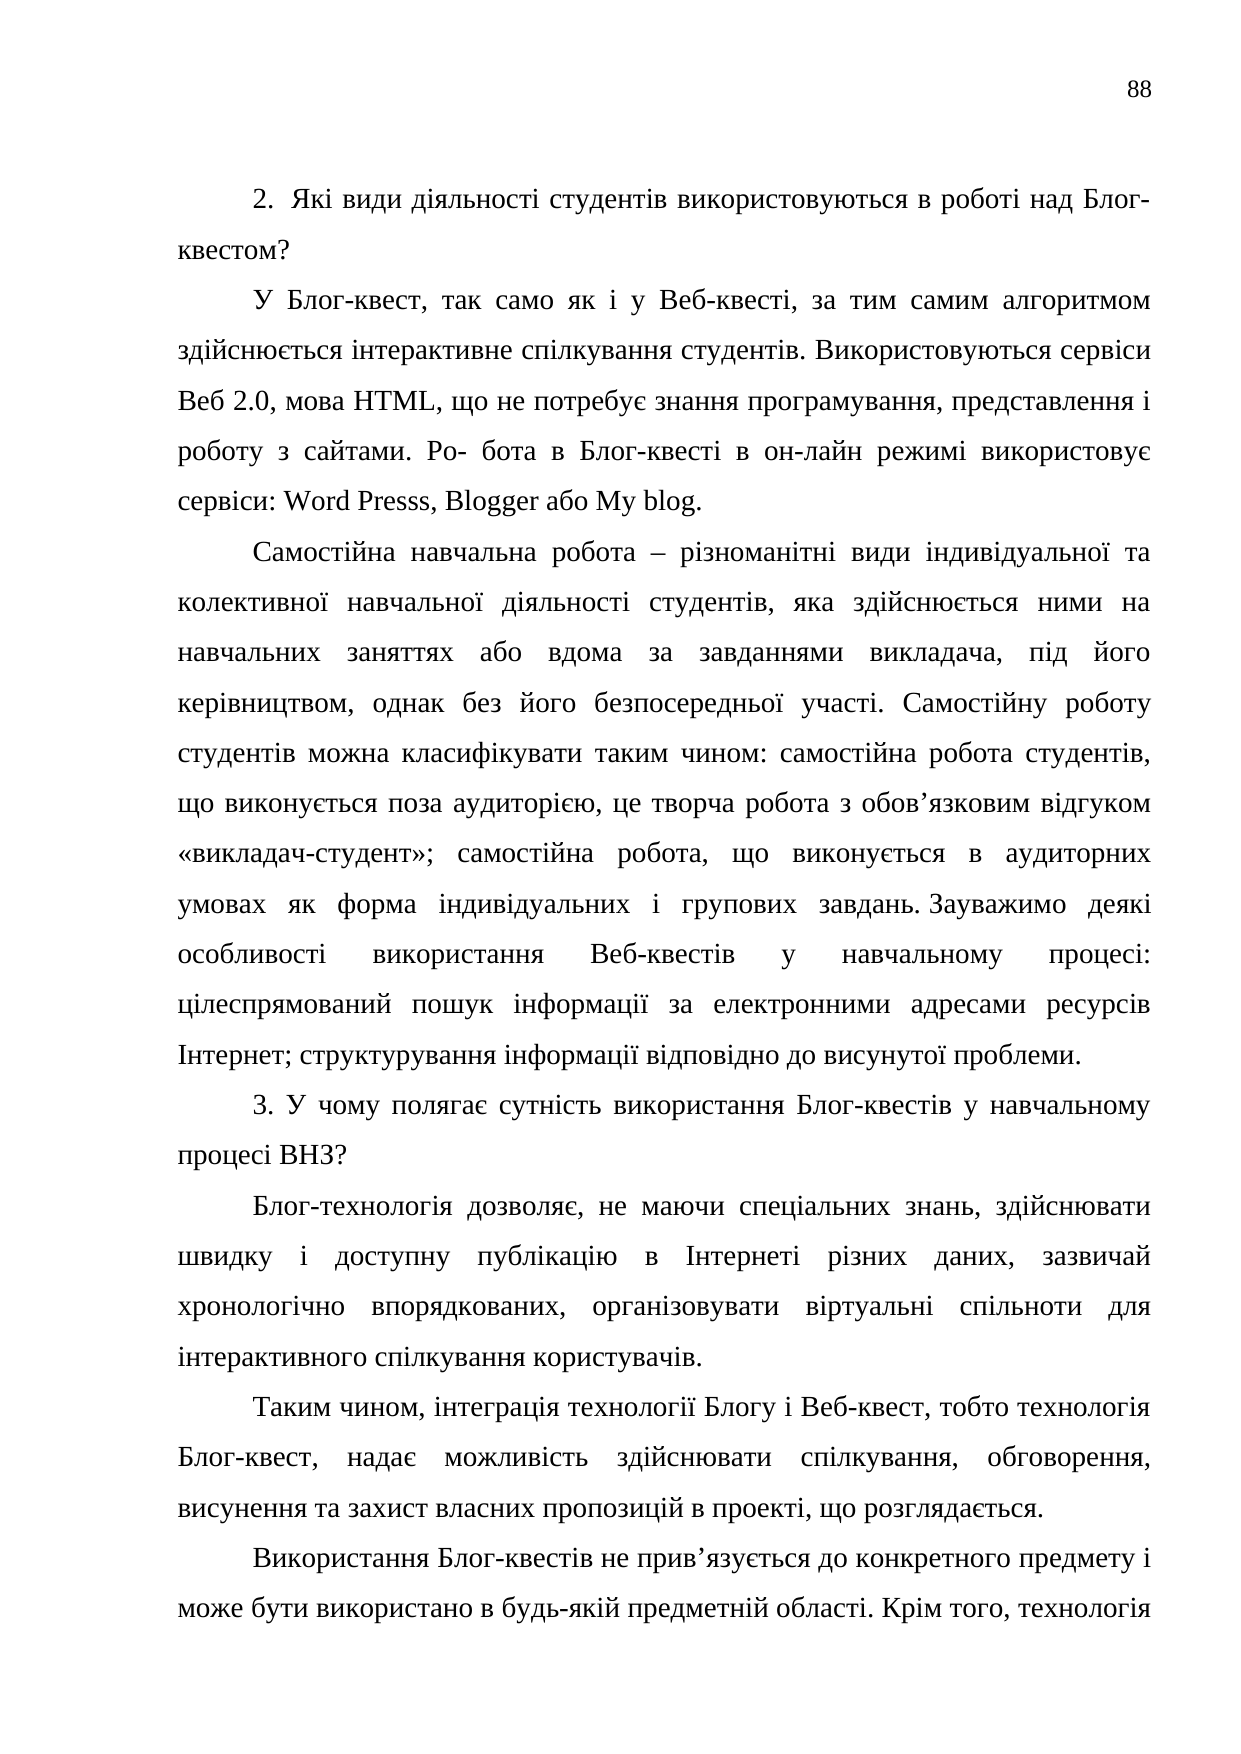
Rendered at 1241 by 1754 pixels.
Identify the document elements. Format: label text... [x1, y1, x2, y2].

text Блог-технологія дозволяє, не маючи спеціальних знань, здійснювати швидку і доступну публікацію в Інтернеті різних даних, зазвичай хронологічно впорядкованих, організовувати віртуальні спільноти для інтерактивного спілкування користувачів. [177, 1188, 1152, 1372]
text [177, 1540, 1152, 1624]
text 2. Які види діяльності студентів використовуються в роботі над Блог-квестом? [177, 182, 1152, 265]
text Таким чином, інтеграція технології Блогу і Веб-квест, тобто технологія Блог-квест, надає можливість здійснювати спілкування, обговорення, висунення та захист власних пропозицій в проекті, що розглядається. [177, 1389, 1152, 1523]
text 3. У чому полягає сутність використання Блог-квестів у навчальному процесі ВНЗ? [177, 1087, 1152, 1171]
text Самостійна навчальна робота – різноманітні види індивідуальної та колективної навчальної діяльності студентів, яка здійснюється ними на навчальних заняттях або вдома за завданнями викладача, під його керівництвом, однак без його безпосередньої участі. Самостійну роботу студентів можна класифікувати таким чином: самостійна робота студентів, що виконується поза аудиторією, це творча робота з обов’язковим відгуком «викладач-студент»; самостійна робота, що виконується в аудиторних умовах як форма індивідуальних і групових завдань. Зауважимо деякі особливості використання Веб-квестів у навчальному процесі: цілеспрямований пошук інформації за електронними адресами ресурсів Інтернет; структурування інформації відповідно до висунутої проблеми. [177, 534, 1152, 1070]
text У Блог-квест, так само як і у Веб-квесті, за тим самим алгоритмом здійснюється інтерактивне спілкування студентів. Використовуються сервіси Веб 2.0, мова HTML, що не потребує знання програмування, представлення і роботу з сайтами. Ро- бота в Блог-квесті в он-лайн режимі використовує сервіси: Word Presss, Blogger або My blog. [177, 282, 1152, 517]
